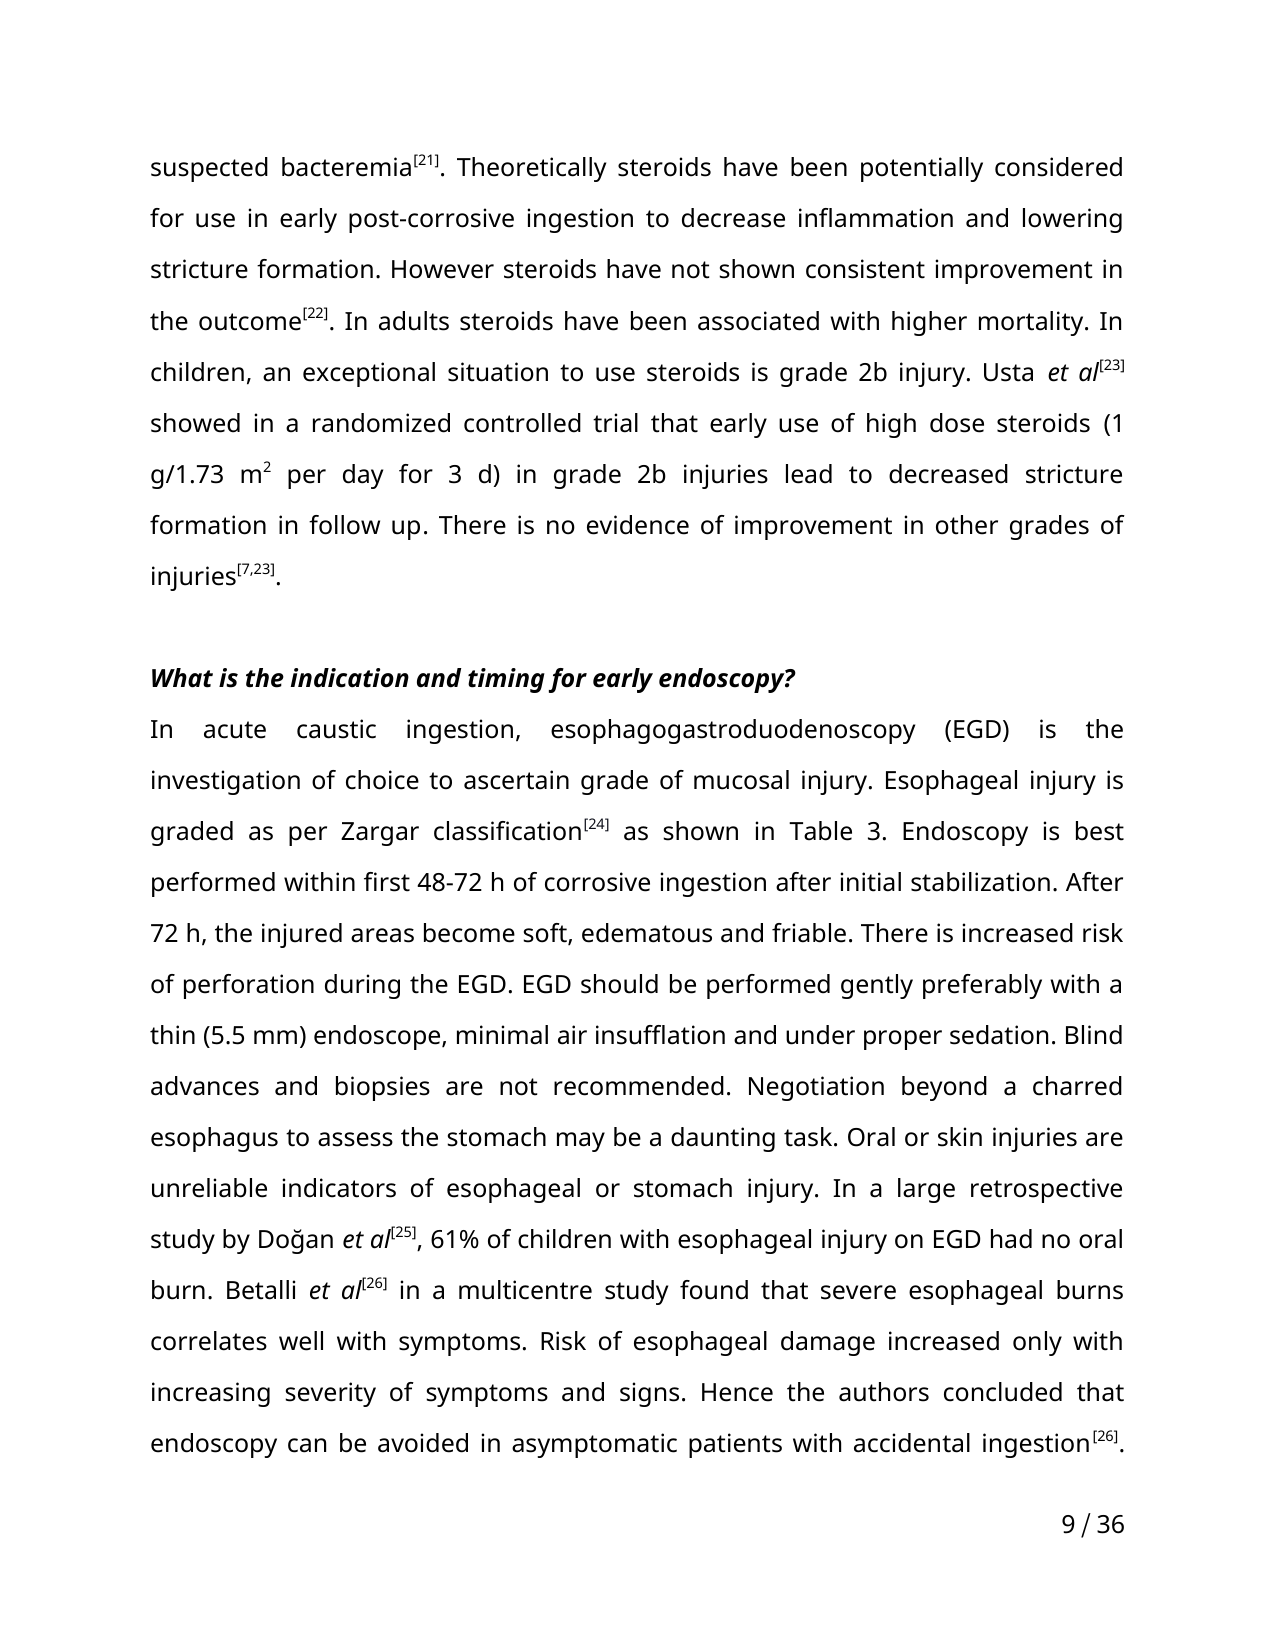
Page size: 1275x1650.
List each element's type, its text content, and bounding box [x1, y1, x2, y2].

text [150, 150, 1125, 456]
text What is the indication and timing for early endoscopy? [150, 660, 1125, 694]
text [150, 711, 1125, 1460]
